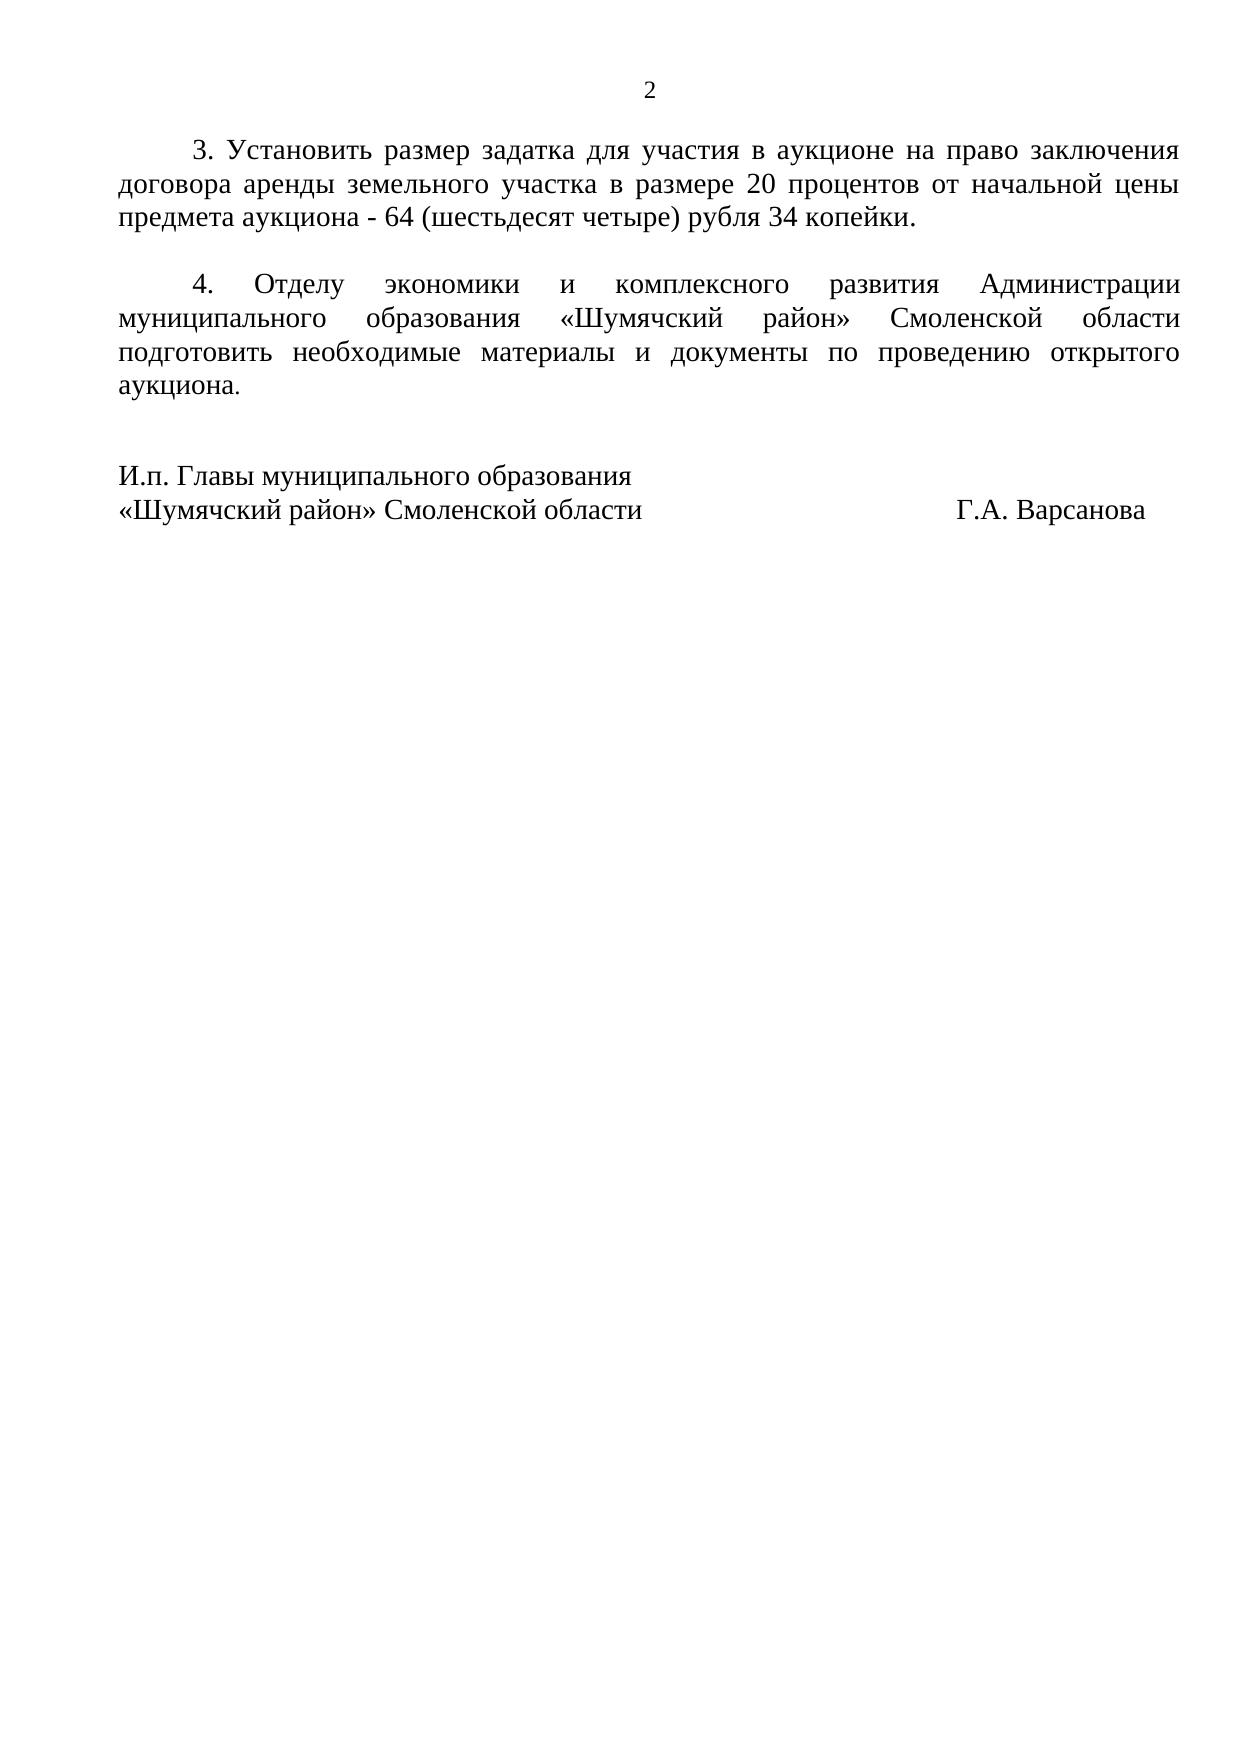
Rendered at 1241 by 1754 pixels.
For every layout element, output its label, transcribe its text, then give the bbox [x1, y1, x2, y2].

text 4. Отделу экономики и комплексного развития Администрации муниципального образования «Шумячский район» Смоленской области подготовить необходимые материалы и документы по проведению открытого аукциона. [118, 267, 1181, 401]
text «Шумячский район» Смоленской области Г.А. Варсанова [43, 492, 1181, 525]
text 3. Установить размер задатка для участия в аукционе на право заключения договора аренды земельного участка в размере 20 процентов от начальной цены предмета аукциона - 64 (шестьдесят четыре) рубля 34 копейки. [118, 132, 1181, 166]
text И.п. Главы муниципального образования [43, 458, 1181, 492]
text 3. Установить размер задатка для участия в аукционе на право заключения договора аренды земельного участка в размере 20 процентов от начальной цены предмета аукциона - 64 (шестьдесят четыре) рубля 34 копейки. [118, 199, 1181, 233]
